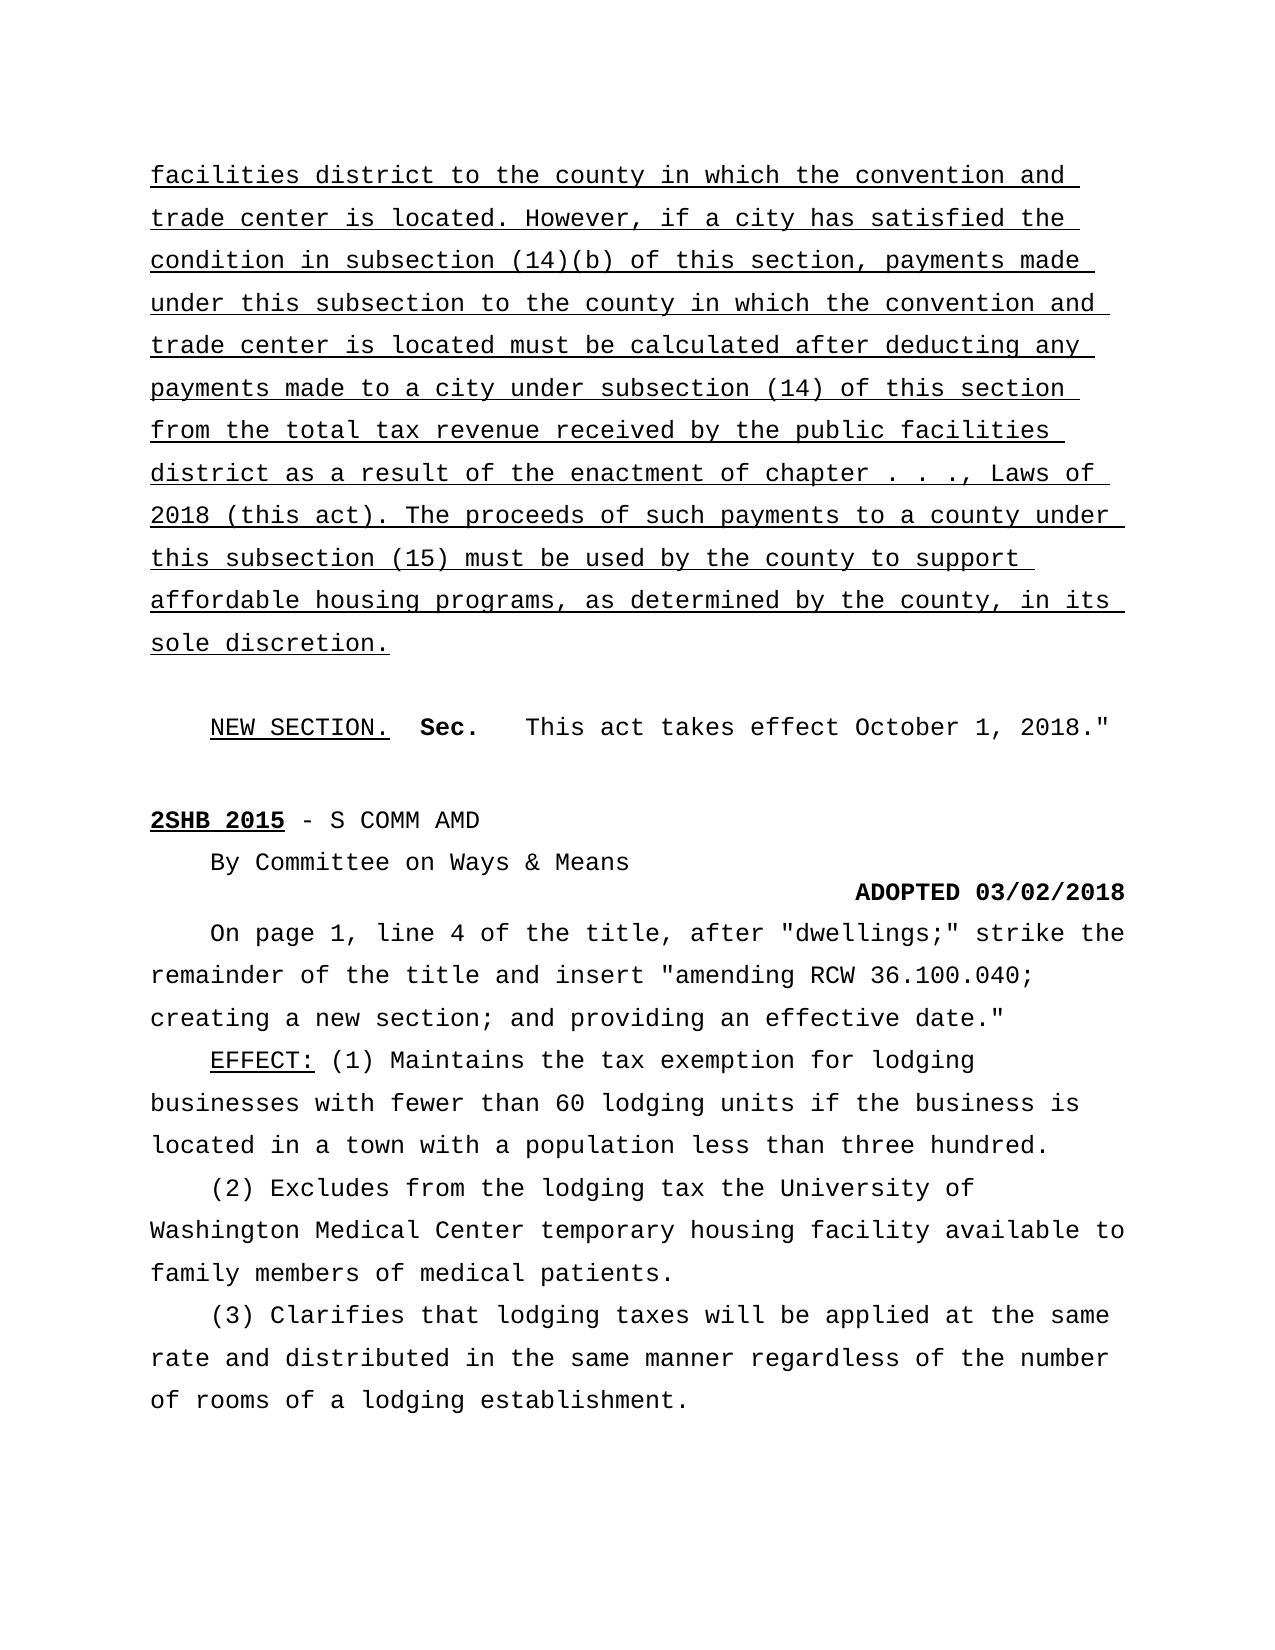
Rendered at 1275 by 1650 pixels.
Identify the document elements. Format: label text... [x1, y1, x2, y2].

text EFFECT: (1) Maintains the tax exemption for lodging businesses with fewer than 60 lodging units if the business is located in a town with a population less than three hundred. [150, 1035, 1125, 1162]
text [150, 150, 1125, 526]
text NEW SECTION. Sec. This act takes effect October 1, 2018." [150, 702, 1125, 744]
text ADOPTED 03/02/2018 [150, 879, 1125, 907]
text (3) Clarifies that lodging taxes will be applied at the same rate and distributed in the same manner regardless of the number of rooms of a lodging establishment. [150, 1290, 1125, 1417]
text By Committee on Ways & Means [150, 837, 1125, 879]
text On page 1, line 4 of the title, after "dwellings;" strike the remainder of the title and insert "amending RCW 36.100.040; creating a new section; and providing an effective date." [150, 907, 1125, 1035]
text 2SHB 2015 - S COMM AMD [150, 794, 1125, 837]
text (2) Excludes from the lodging tax the University of Washington Medical Center temporary housing facility available to family members of medical patients. [150, 1162, 1125, 1290]
